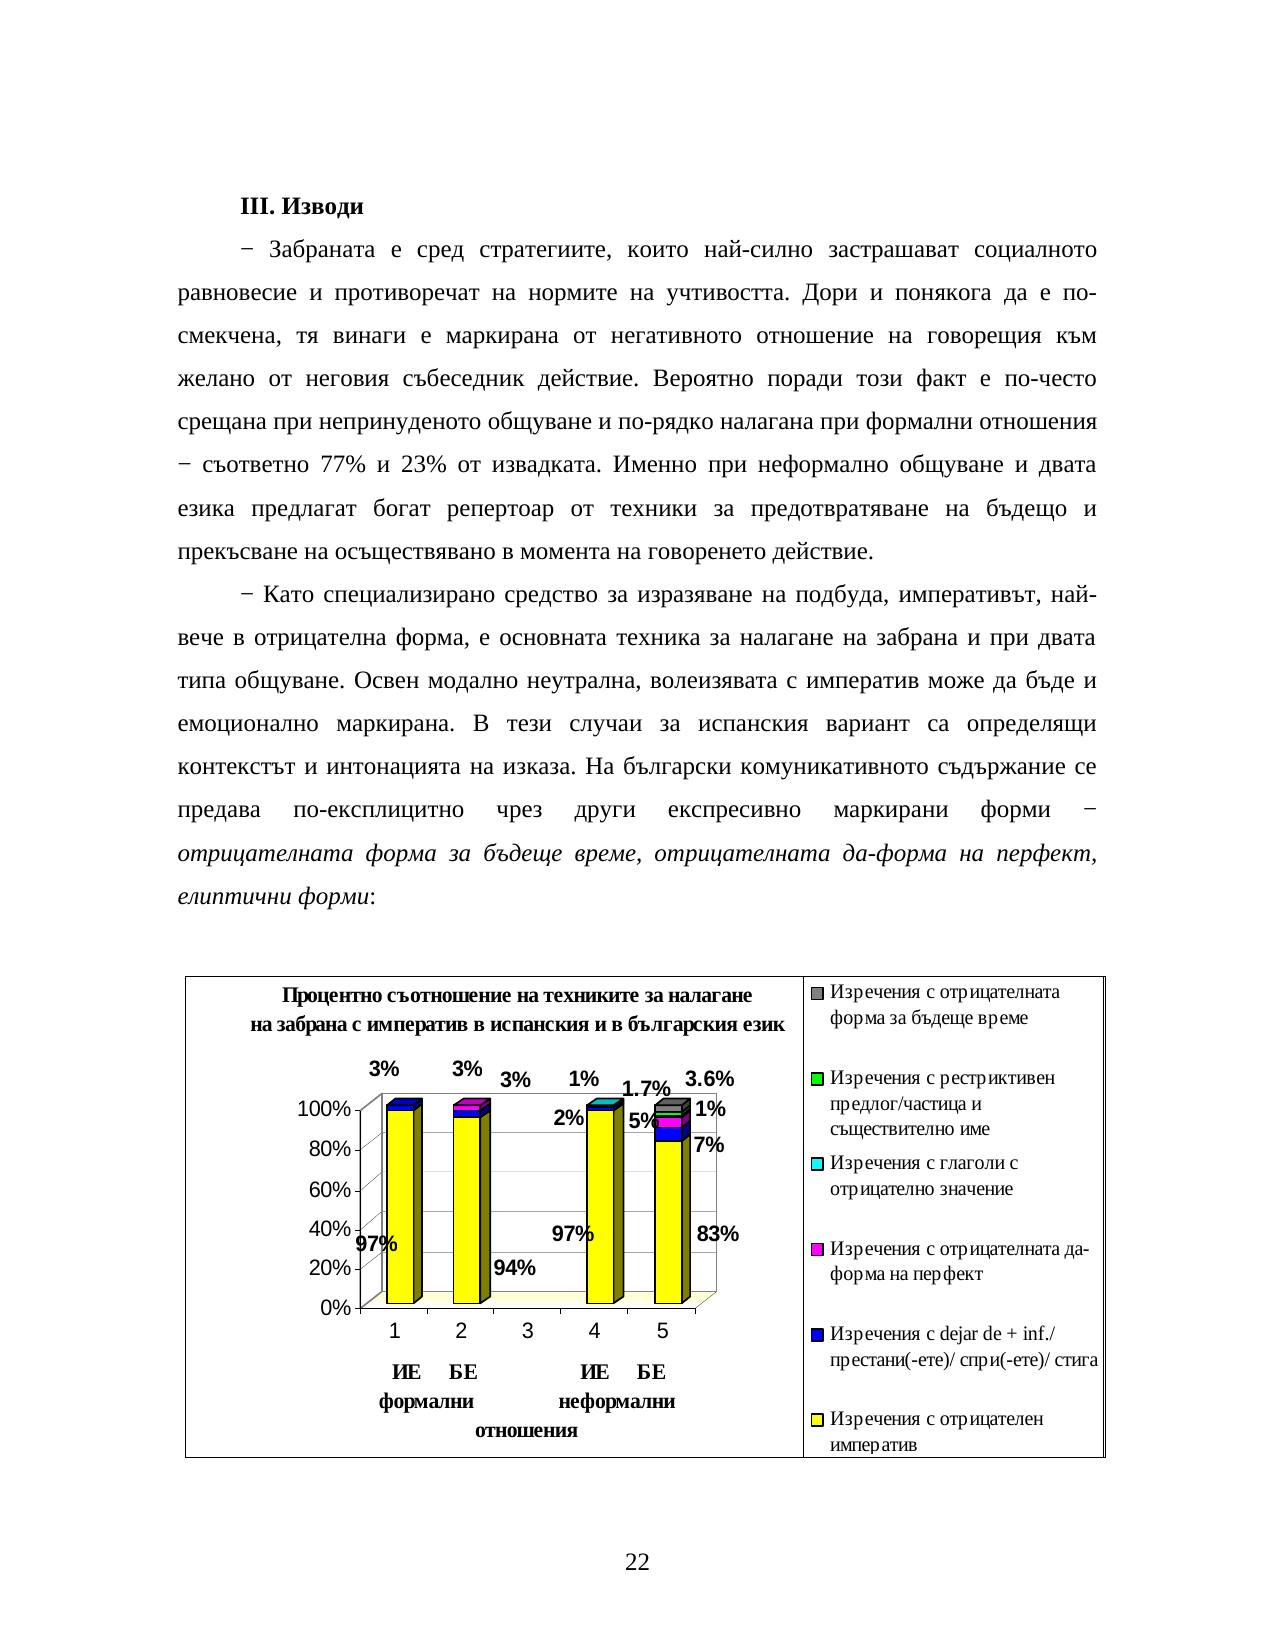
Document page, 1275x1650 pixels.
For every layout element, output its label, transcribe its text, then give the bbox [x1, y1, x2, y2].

text III. Изводи [177, 191, 1098, 219]
text − Като специализирано средство за изразяване на подбуда, императивът, най-вече в отрицателна форма, е основната техника за налагане на забрана и при двата типа общуване. Освен модално неутрална, волеизявата с императив може да бъде и емоционално маркирана. В тези случаи за испанския вариант са определящи контекстът и интонацията на изказа. На български комуникативното съдържание се предава по-експлицитно чрез други експресивно маркирани форми − отрицателната форма за бъдеще време, отрицателната да-форма на перфект, елиптични форми: [177, 579, 1098, 909]
text − Забраната е сред стратегиите, които най-силно застрашават социалното равновесие и противоречат на нормите на учтивостта. Дори и понякога да е по-смекчена, тя винаги е маркирана от негативното отношение на говорещия към желано от неговия събеседник действие. Вероятно поради този факт е по-често срещана при непринуденото общуване и по-рядко налагана при формални отношения − съответно 77% и 23% от извадката. Именно при неформално общуване и двата езика предлагат богат репертоар от техники за предотвратяване на бъдещо и прекъсване на осъществявано в момента на говоренето действие. [177, 234, 1098, 564]
